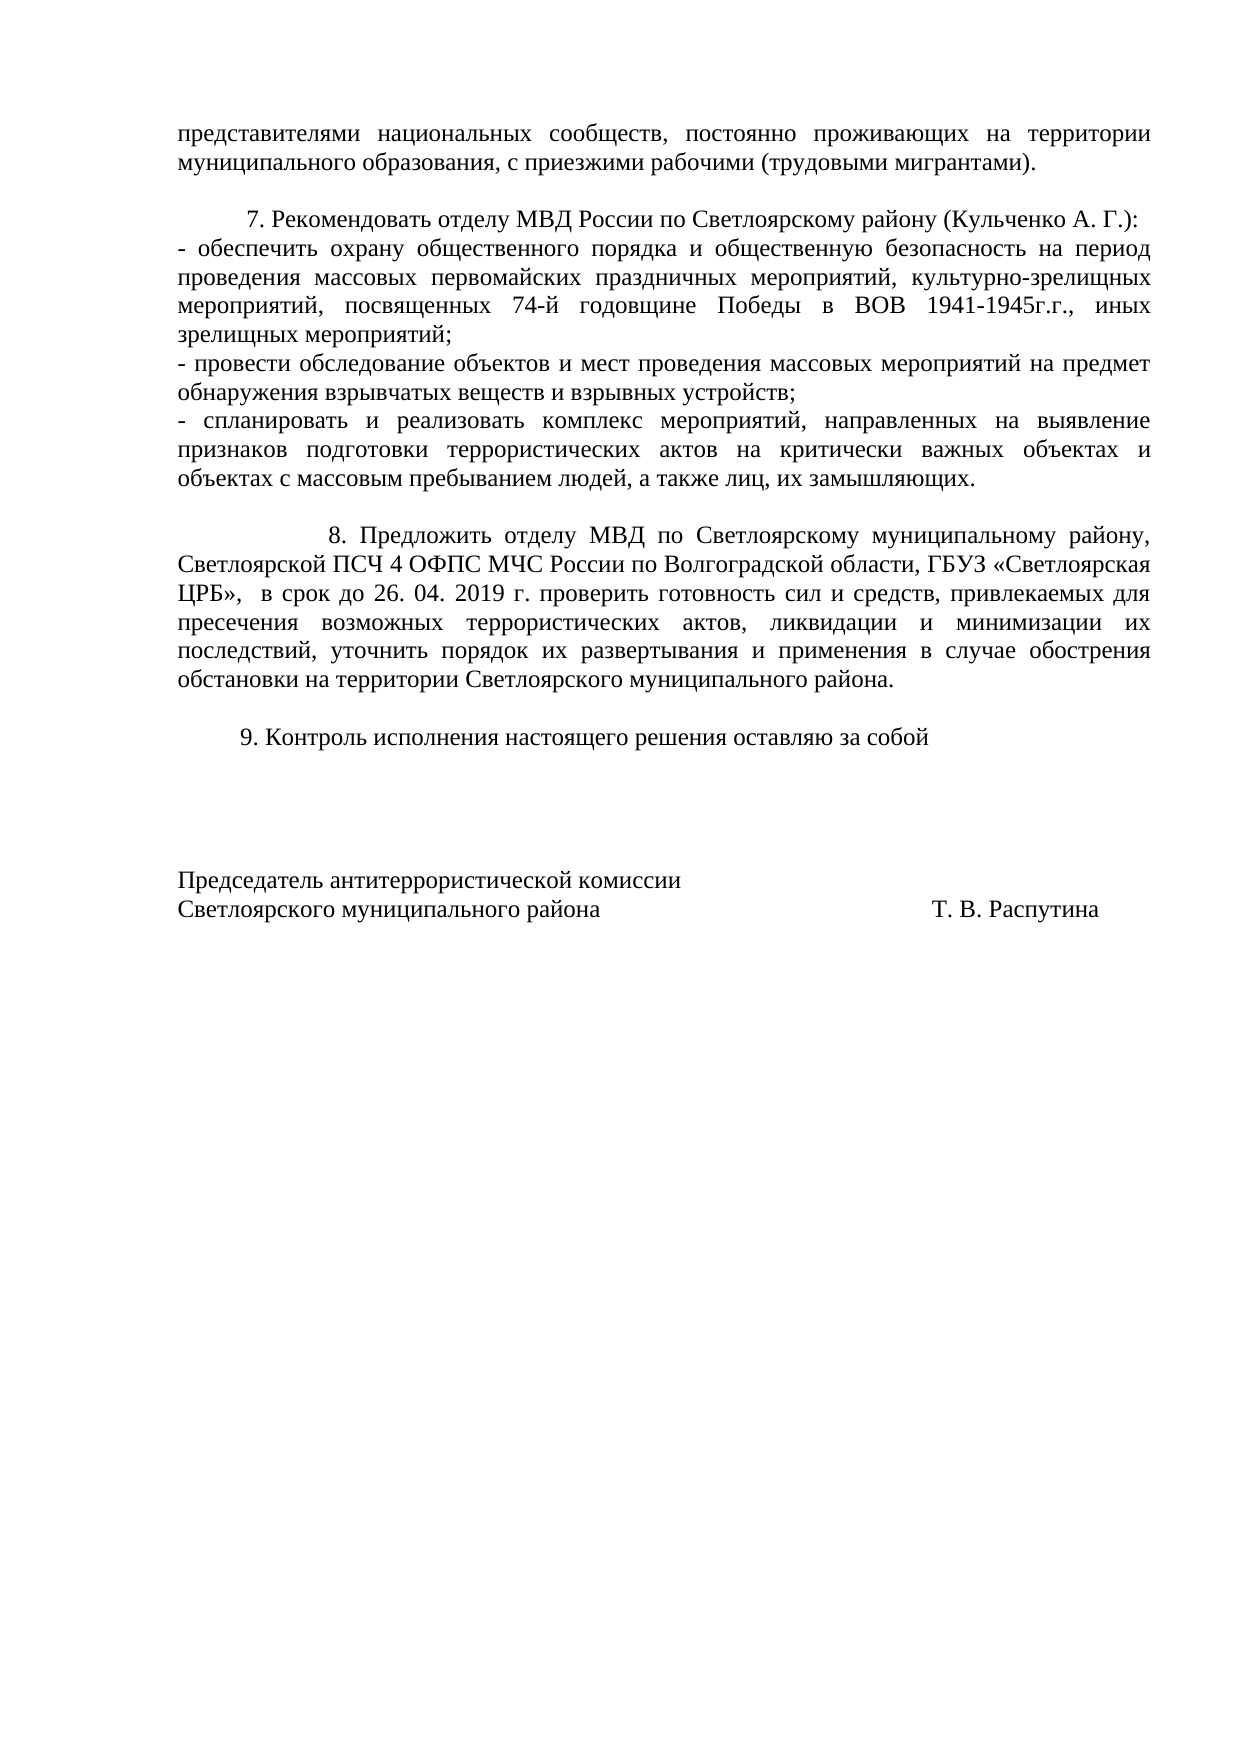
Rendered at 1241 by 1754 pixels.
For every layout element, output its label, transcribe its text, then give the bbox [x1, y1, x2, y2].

text 8. Предложить отделу МВД по Светлоярскому муниципальному району, Светлоярской ПСЧ 4 ОФПС МЧС России по Волгоградской области, ГБУЗ «Светлоярская ЦРБ», в срок до 26. 04. 2019 г. проверить готовность сил и средств, привлекаемых для пресечения возможных террористических актов, ликвидации и минимизации их последствий, уточнить порядок их развертывания и применения в случае обострения обстановки на территории Светлоярского муниципального района. [177, 521, 1152, 693]
text Председатель антитеррористической комиссии [177, 866, 1152, 894]
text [177, 118, 1152, 176]
text - провести обследование объектов и мест проведения массовых мероприятий на предмет обнаружения взрывчатых веществ и взрывных устройств; [177, 348, 1152, 406]
text 7. Рекомендовать отделу МВД России по Светлоярскому району (Кульченко А. Г.): [177, 204, 1152, 233]
text 9. Контроль исполнения настоящего решения оставляю за собой [177, 722, 1152, 751]
text Светлоярского муниципального района Т. В. Распутина [177, 894, 1152, 923]
text - обеспечить охрану общественного порядка и общественную безопасность на период проведения массовых первомайских праздничных мероприятий, культурно-зрелищных мероприятий, посвященных 74-й годовщине Победы в ВОВ 1941-1945г.г., иных зрелищных мероприятий; [177, 233, 1152, 348]
text - спланировать и реализовать комплекс мероприятий, направленных на выявление признаков подготовки террористических актов на критически важных объектах и объектах с массовым пребыванием людей, а также лиц, их замышляющих. [177, 406, 1152, 492]
